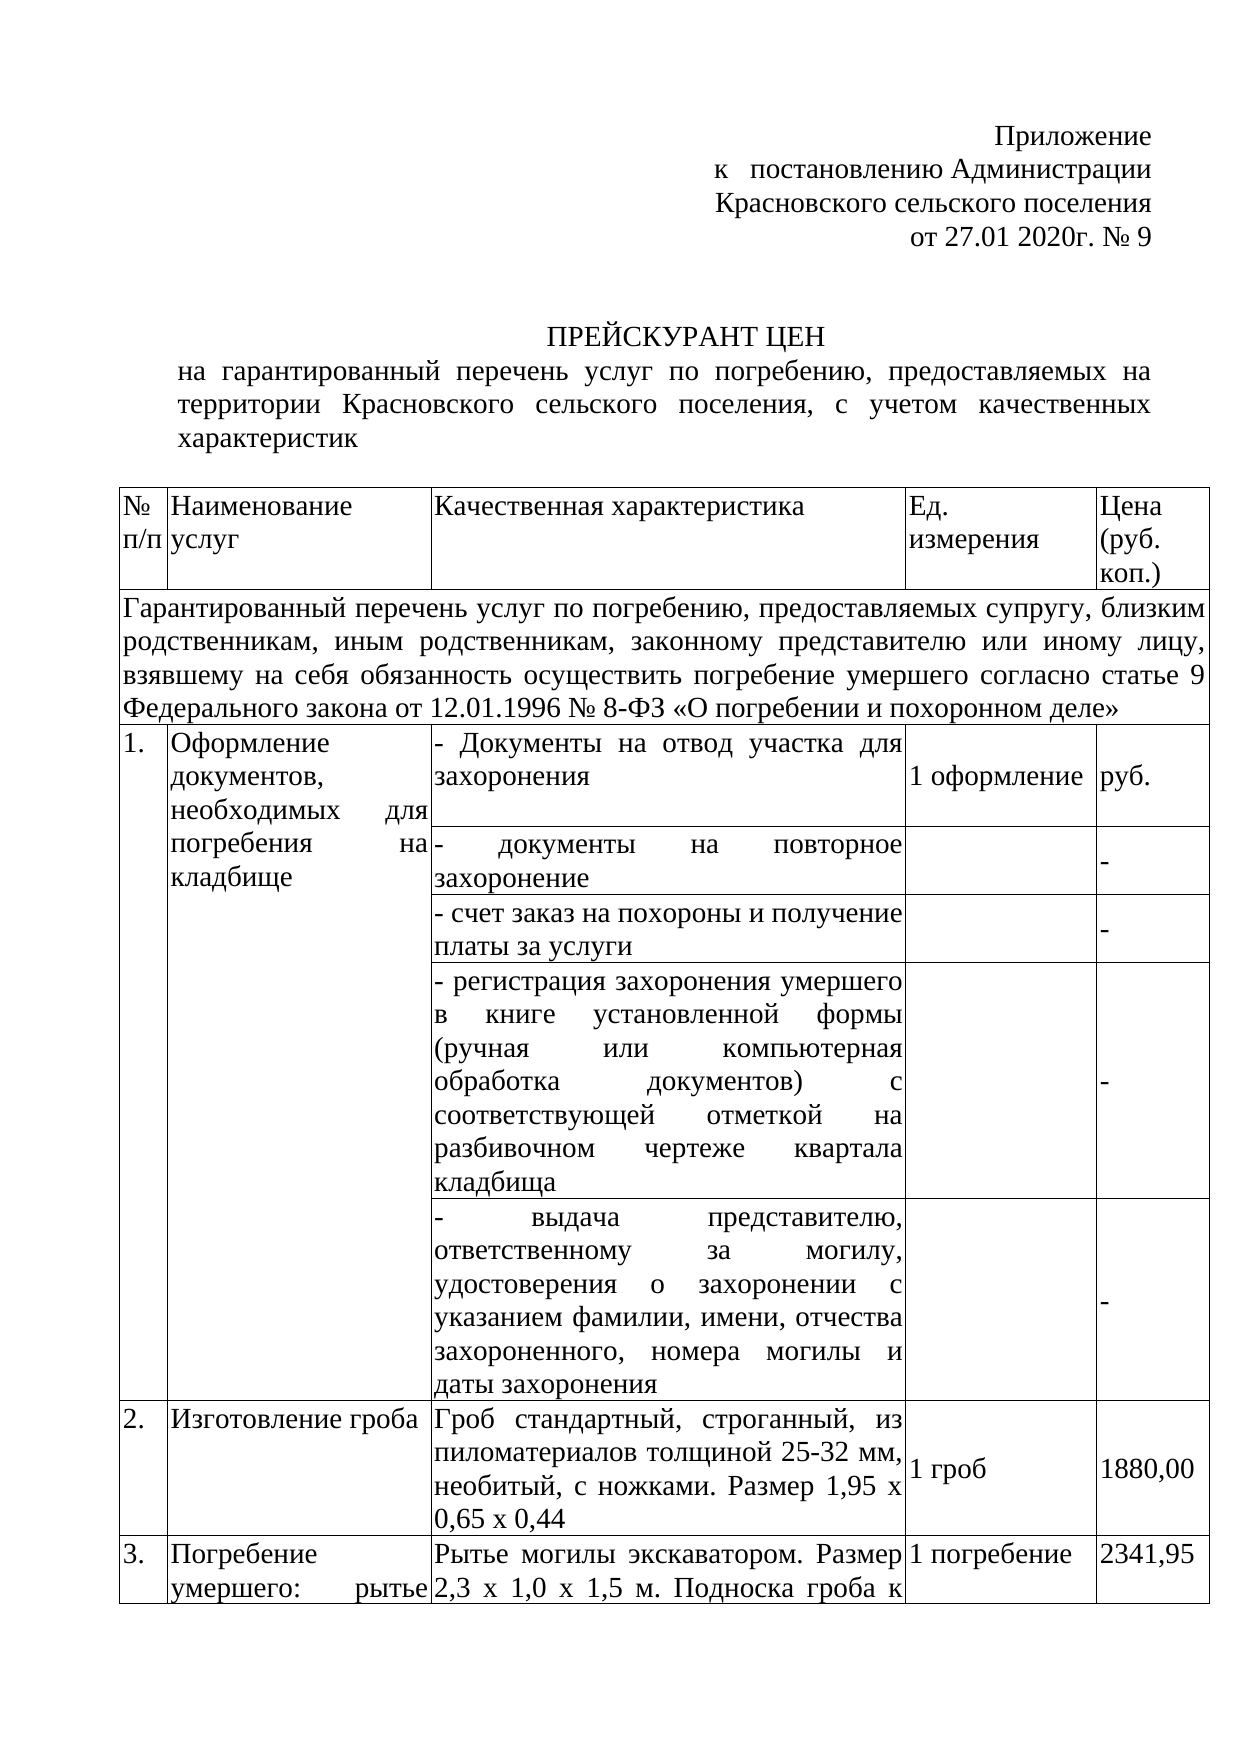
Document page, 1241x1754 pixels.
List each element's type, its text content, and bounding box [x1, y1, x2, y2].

text от 27.01 2020г. № 9 [177, 219, 1152, 252]
table_cell Гарантированный перечень услуг по погребению, предоставляемых супругу, близким родственникам, иным родственникам, законному представителю или иному лицу, взявшему на себя обязанность осуществить погребение умершего согласно статье 9 Федерального закона от 12.01.1996 № 8-ФЗ «О погребении и похоронном деле» [120, 590, 1209, 724]
table_cell 1 гроб [906, 1401, 1096, 1535]
table_header № п/п [120, 488, 167, 589]
table_cell - выдача представителю, ответственному за могилу, удостоверения о захоронении с указанием фамилии, имени, отчества захороненного, номера могилы и даты захоронения [432, 1199, 905, 1400]
table_cell Гроб стандартный, строганный, из пиломатериалов толщиной 25-, необитый, с ножками. Размер 1,95 х 0,65 х 0,44 [432, 1401, 905, 1535]
table_cell - документы на повторное захоронение [432, 827, 905, 894]
table_cell - счет заказ на похороны и получение платы за услуги [432, 895, 905, 962]
table_cell 1. [120, 725, 167, 1400]
table_cell - регистрация захоронения умершего в книге установленной формы (ручная или компьютерная обработка документов) с соответствующей отметкой на разбивочном чертеже квартала кладбища [432, 963, 905, 1198]
table_cell 1 погребение [906, 1536, 1096, 1603]
table_cell - Документы на отвод участка для захоронения [432, 725, 905, 826]
text Приложение [177, 118, 1152, 152]
table_cell 2341,95 [1097, 1536, 1209, 1603]
table_cell 2. [120, 1401, 167, 1535]
table_cell 1880,00 [1097, 1401, 1209, 1535]
table_cell - [1097, 1199, 1209, 1400]
table_header Ед. измерения [906, 488, 1096, 589]
table_header Наименование услуг [168, 488, 431, 589]
table_cell - [1097, 827, 1209, 894]
table_cell [906, 895, 1096, 962]
table_cell 1 оформление [906, 725, 1096, 826]
text к постановлению Администрации [177, 152, 1152, 185]
table_cell руб. [1097, 725, 1209, 826]
table_cell Оформление документов, необходимых для погребения на кладбище [168, 725, 431, 1400]
table_header Качественная характеристика [432, 488, 905, 589]
text на гарантированный перечень услуг по погребению, предоставляемых на территории Красновского сельского поселения, с учетом качественных характеристик [177, 353, 1152, 453]
table_cell Изготовление гроба [168, 1401, 431, 1535]
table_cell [168, 1536, 431, 1603]
text ПРЕЙСКУРАНТ ЦЕН [473, 319, 1152, 353]
table_cell [906, 963, 1096, 1198]
text Красновского сельского поселения [177, 185, 1152, 219]
table_cell - [1097, 963, 1209, 1198]
table_cell [906, 827, 1096, 894]
table_cell [906, 1199, 1096, 1400]
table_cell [432, 1536, 905, 1603]
table_cell - [1097, 895, 1209, 962]
table_cell 3. [120, 1536, 167, 1603]
table_header Цена (руб. коп.) [1097, 488, 1209, 589]
